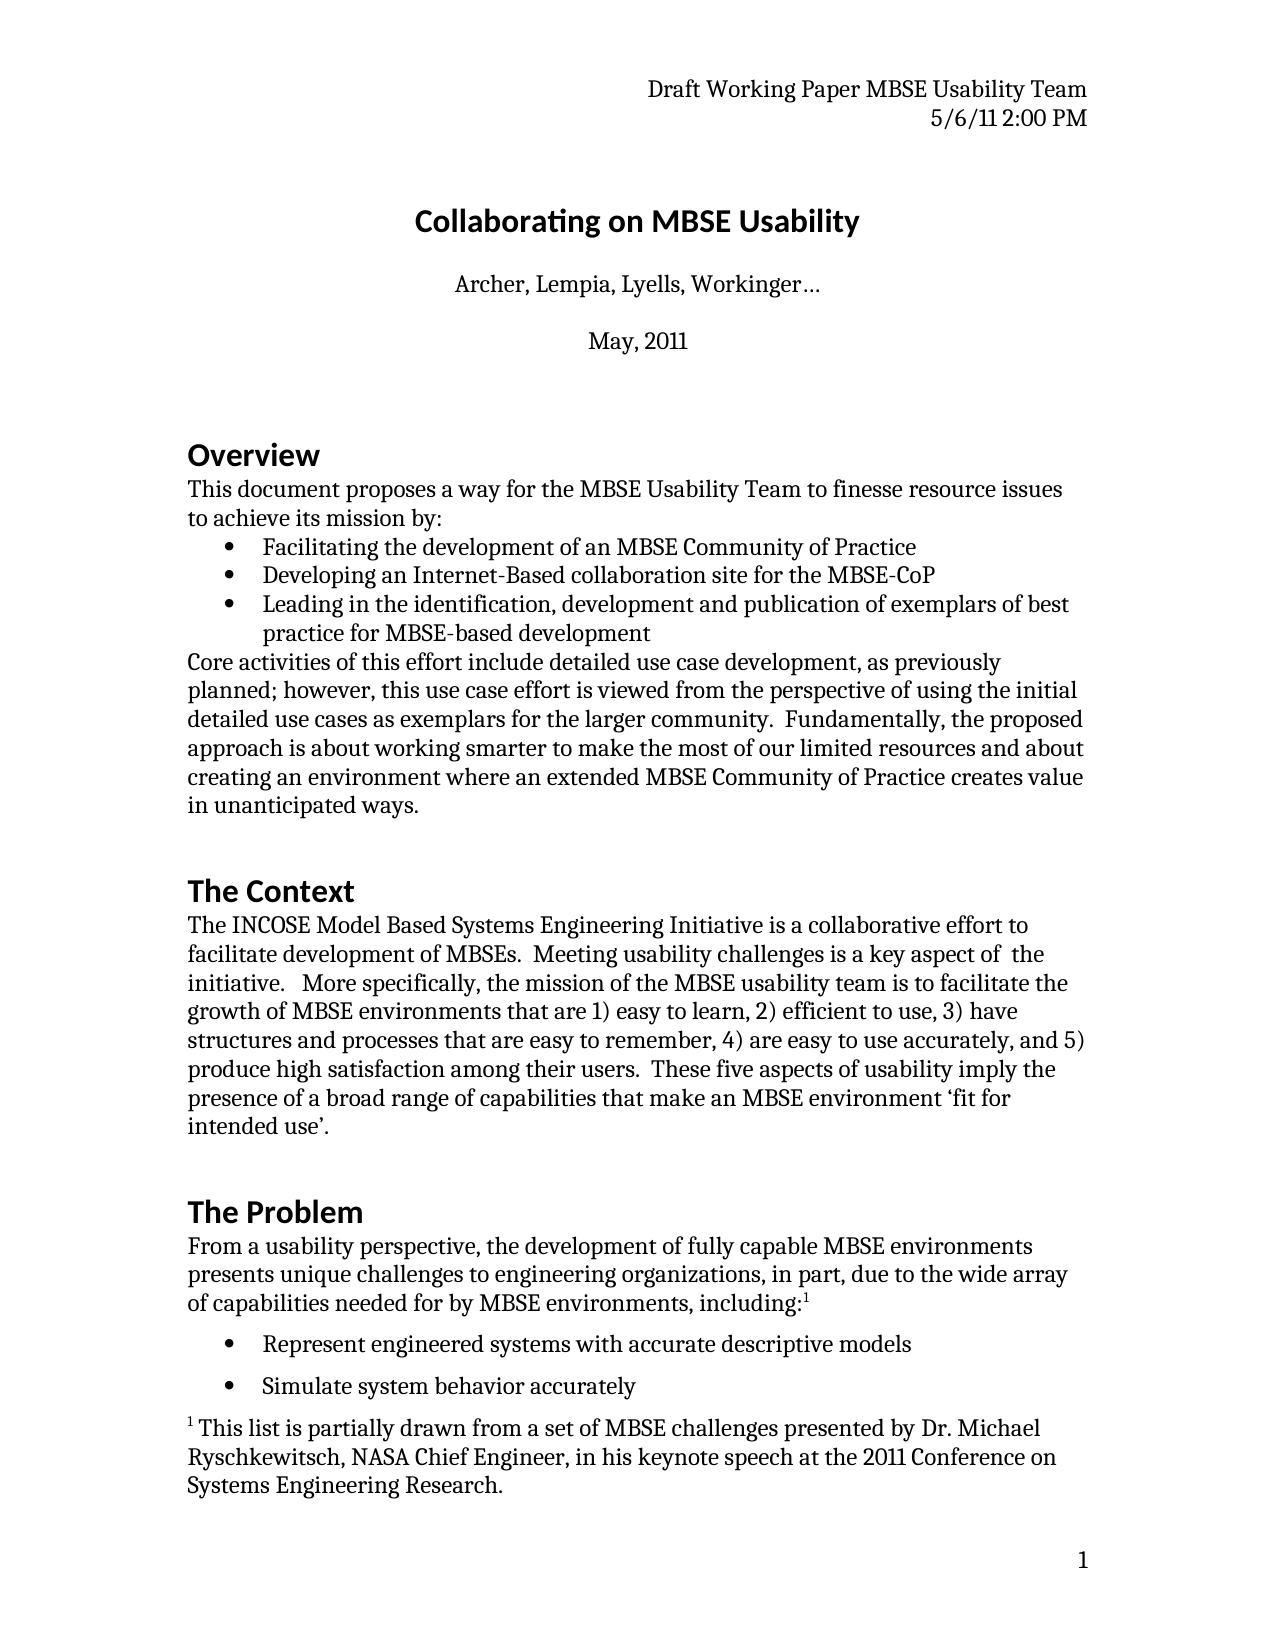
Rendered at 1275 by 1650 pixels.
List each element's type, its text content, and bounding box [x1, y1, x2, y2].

list Leading in the identification, development and publication of exemplars of best practice for MBSE-based development [225, 590, 1087, 648]
text This document proposes a way for the MBSE Usability Team to finesse resource issues to achieve its mission by: [187, 475, 1087, 533]
text The INCOSE Model Based Systems Engineering Initiative is a collaborative effort to facilitate development of MBSEs. Meeting usability challenges is a key aspect of the initiative. More specifically, the mission of the MBSE usability team is to facilitate the growth of MBSE environments that are 1) easy to learn, 2) efficient to use, 3) have structures and processes that are easy to remember, 4) are easy to use accurately, and 5) produce high satisfaction among their users. These five aspects of usability imply the presence of a broad range of capabilities that make an MBSE environment ‘fit for intended use’. [187, 911, 1087, 1141]
text Core activities of this effort include detailed use case development, as previously planned; however, this use case effort is viewed from the perspective of using the initial detailed use cases as exemplars for the larger community. Fundamentally, the proposed approach is about working smarter to make the most of our limited resources and about creating an environment where an extended MBSE Community of Practice creates value in unanticipated ways. [187, 648, 1087, 820]
subtitle Overview [187, 434, 1087, 475]
list Simulate system behavior accurately [225, 1372, 1087, 1400]
text May, 2011 [187, 327, 1087, 356]
subtitle The Problem [187, 1191, 1087, 1232]
list Developing an Internet-Based collaboration site for the MBSE-CoP [225, 561, 1087, 590]
text Archer, Lempia, Lyells, Workinger… [187, 269, 1087, 298]
list Represent engineered systems with accurate descriptive models [225, 1330, 1087, 1359]
subtitle The Context [187, 870, 1087, 911]
subtitle Collaborating on MBSE Usability [187, 200, 1087, 241]
list Facilitating the development of an MBSE Community of Practice [225, 533, 1087, 561]
text From a usability perspective, the development of fully capable MBSE environments presents unique challenges to engineering organizations, in part, due to the wide array of capabilities needed for by MBSE environments, including: [187, 1232, 1087, 1318]
